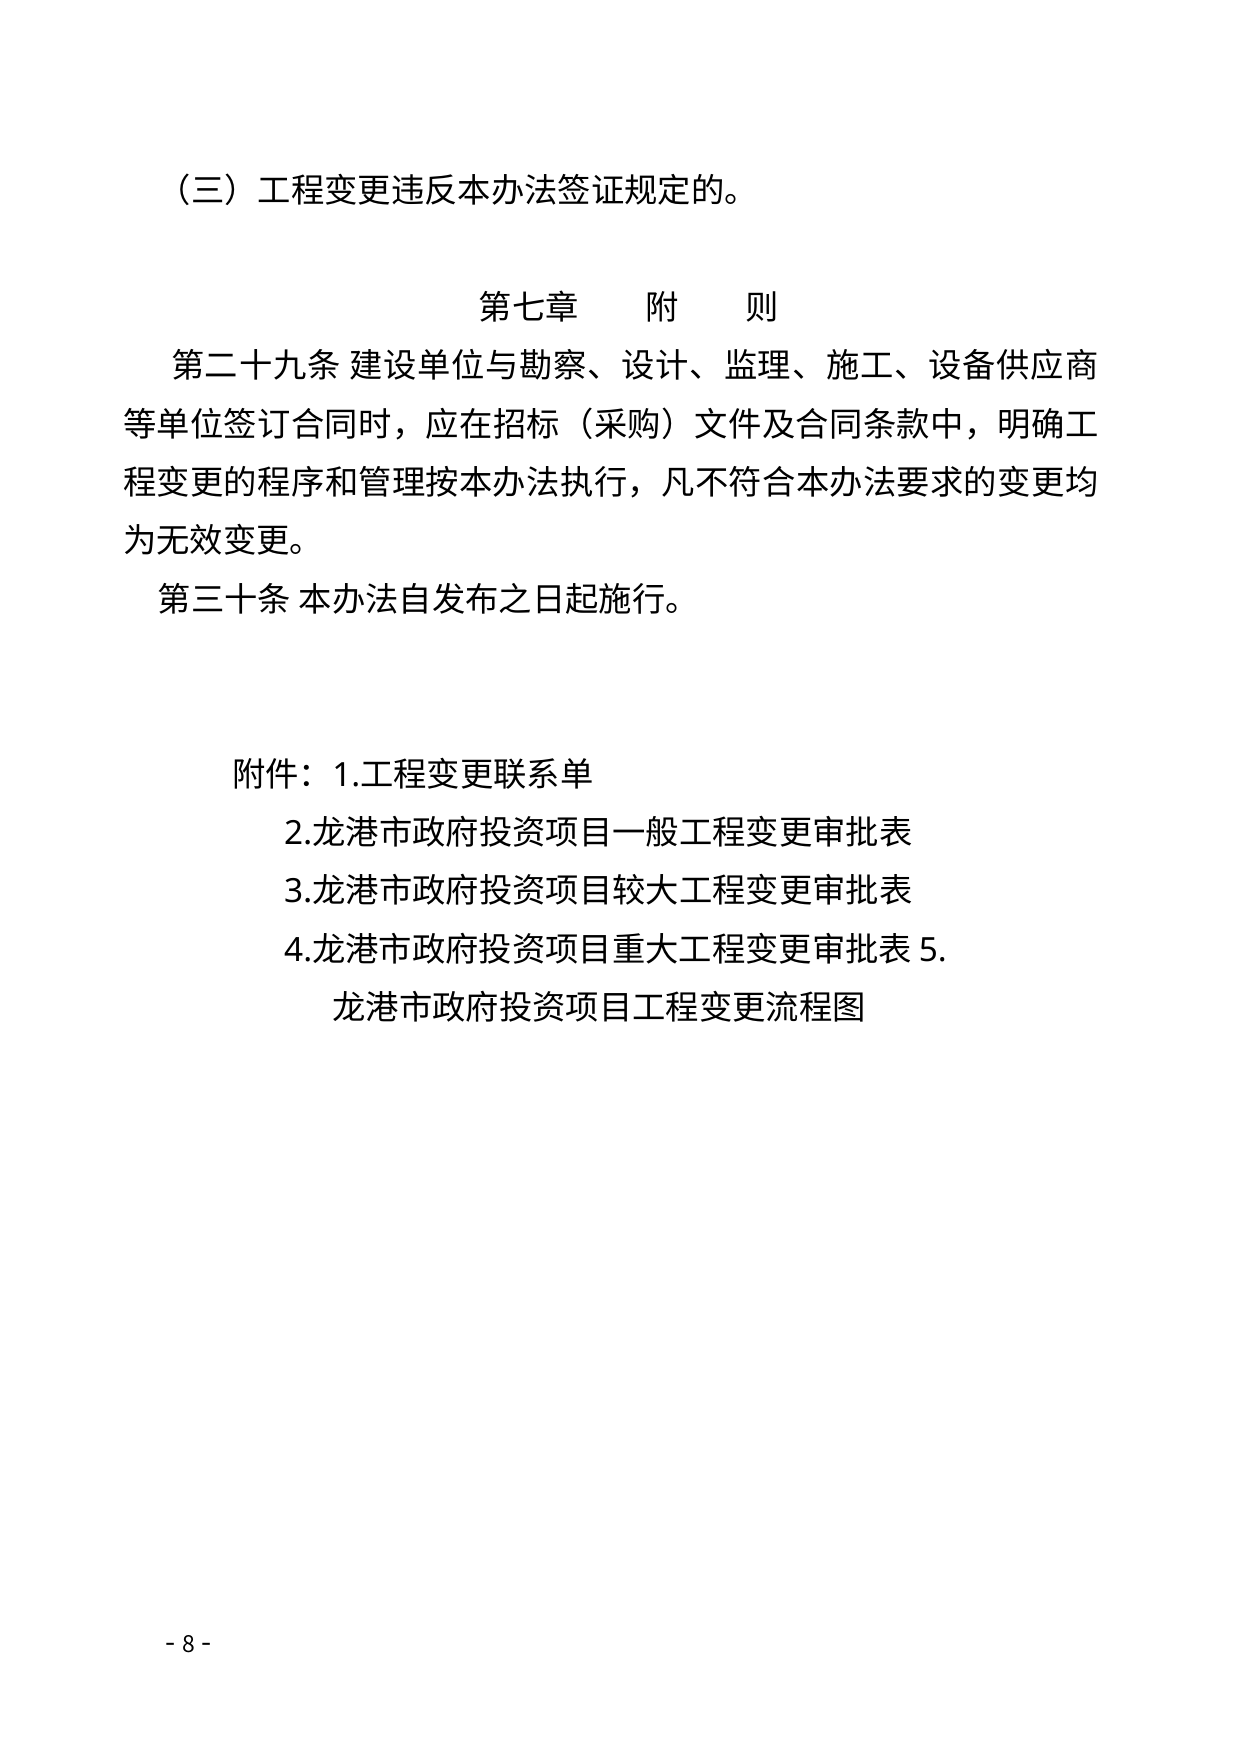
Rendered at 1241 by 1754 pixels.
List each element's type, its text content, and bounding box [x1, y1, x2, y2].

text 第二十九条 建设单位与勘察、设计、监理、施工、设备供应商等单位签订合同时，应在招标（采购）文件及合同条款中，明确工程变更的程序和管理按本办法执行，凡不符合本办法要求的变更均为无效变更。 [123, 331, 1099, 564]
text 附件：1.工程变更联系单 [232, 739, 965, 798]
text （三）工程变更违反本办法签证规定的。 [123, 156, 1134, 214]
text 4.龙港市政府投资项目重大工程变更审批表5.龙港市政府投资项目工程变更流程图 [232, 914, 965, 1031]
text 3.龙港市政府投资项目较大工程变更审批表 [232, 856, 965, 914]
text 第七章 附 则 [124, 273, 1134, 331]
text 第三十条 本办法自发布之日起施行。 [123, 564, 1134, 623]
text 2.龙港市政府投资项目一般工程变更审批表 [232, 798, 965, 856]
